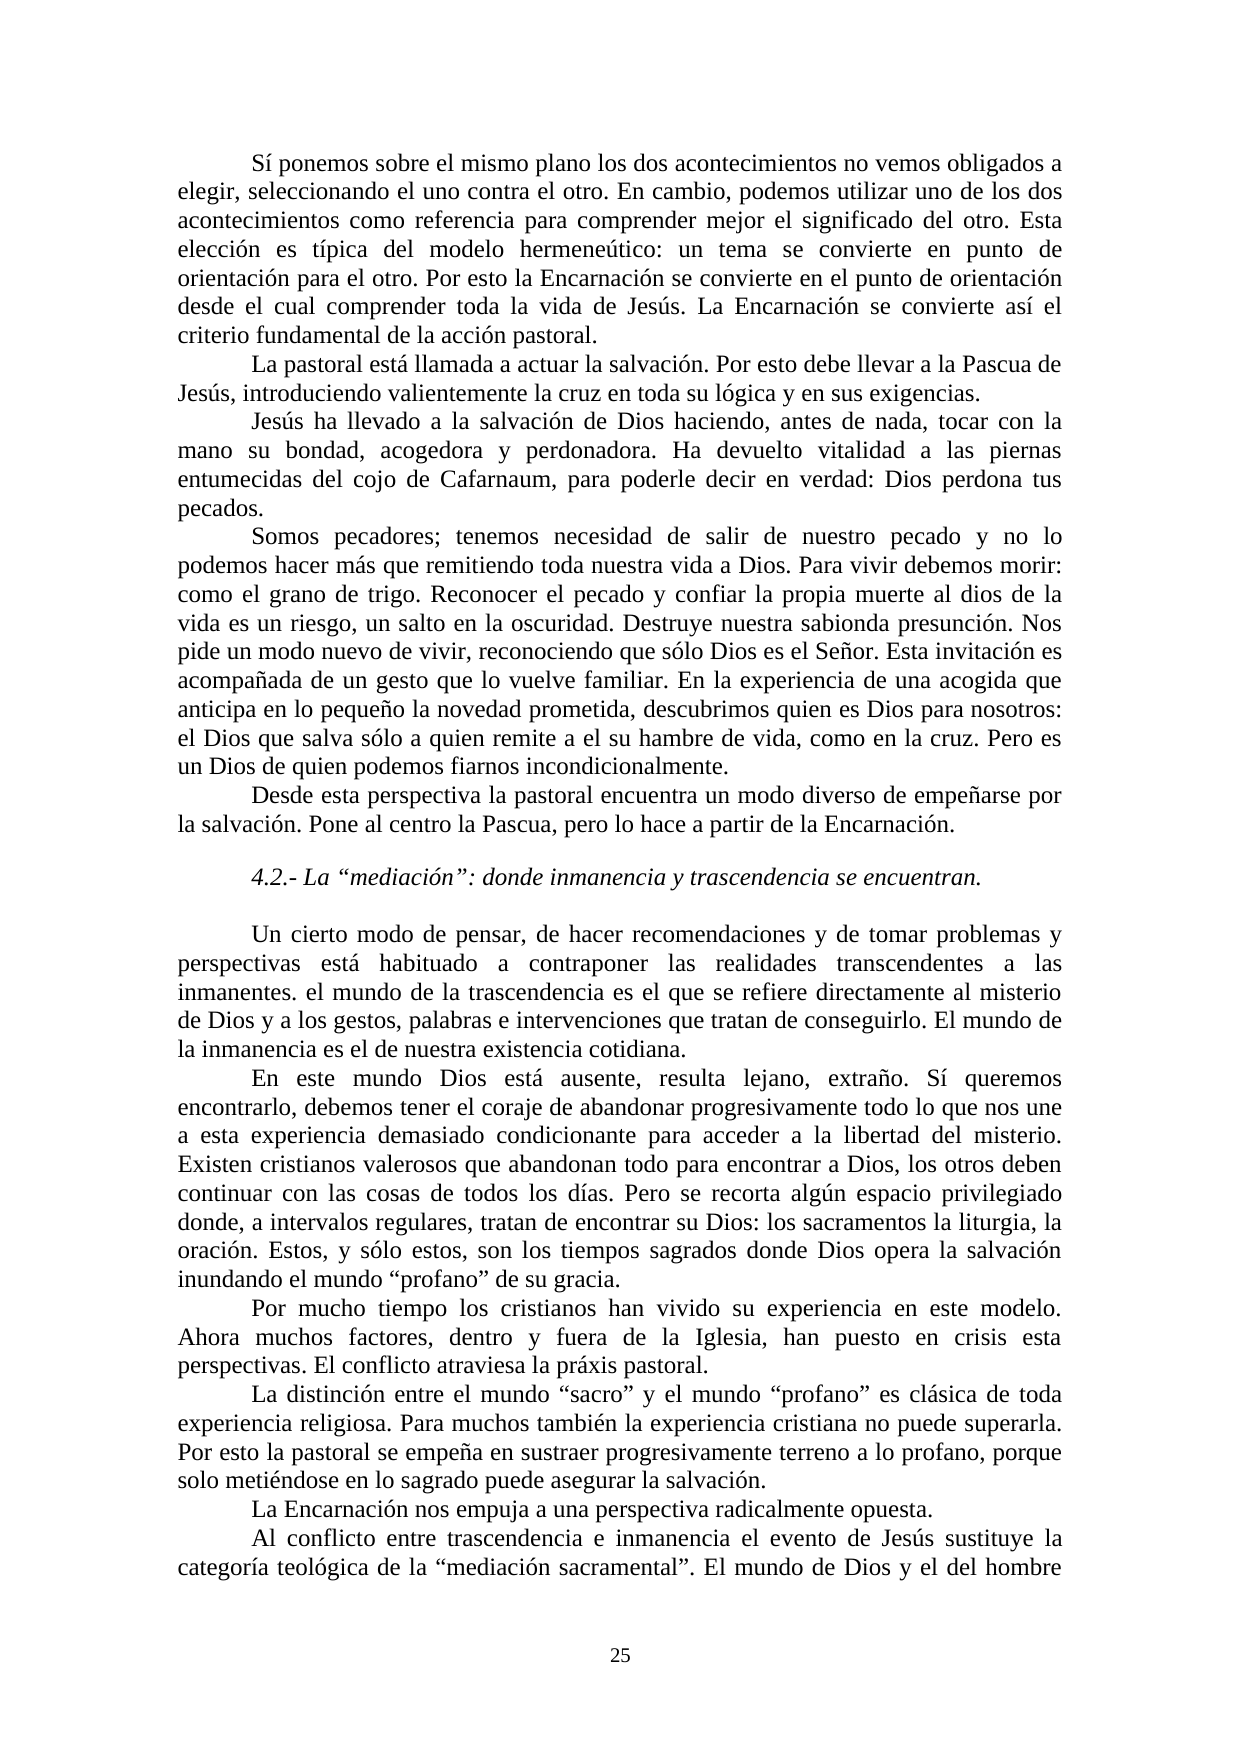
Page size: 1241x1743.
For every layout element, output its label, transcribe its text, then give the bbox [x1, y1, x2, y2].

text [177, 1523, 1063, 1581]
text Somos pecadores; tenemos necesidad de salir de nuestro pecado y no lo podemos hacer más que remitiendo toda nuestra vida a Dios. Para vivir debemos morir: como el grano de trigo. Reconocer el pecado y confiar la propia muerte al dios de la vida es un riesgo, un salto en la oscuridad. Destruye nuestra sabionda presunción. Nos pide un modo nuevo de vivir, reconociendo que sólo Dios es el Señor. Esta invitación es acompañada de un gesto que lo vuelve familiar. En la experiencia de una acogida que anticipa en lo pequeño la novedad prometida, descubrimos quien es Dios para nosotros: el Dios que salva sólo a quien remite a el su hambre de vida, como en la cruz. Pero es un Dios de quien podemos fiarnos incondicionalmente. [177, 521, 1063, 780]
text Un cierto modo de pensar, de hacer recomendaciones y de tomar problemas y perspectivas está habituado a contraponer las realidades transcendentes a las inmanentes. el mundo de la trascendencia es el que se refiere directamente al misterio de Dios y a los gestos, palabras e intervenciones que tratan de conseguirlo. El mundo de la inmanencia es el de nuestra existencia cotidiana. [177, 919, 1063, 1063]
text Sí ponemos sobre el mismo plano los dos acontecimientos no vemos obligados a elegir, seleccionando el uno contra el otro. En cambio, podemos utilizar uno de los dos acontecimientos como referencia para comprender mejor el significado del otro. Esta elección es típica del modelo hermeneútico: un tema se convierte en punto de orientación para el otro. Por esto la Encarnación se convierte en el punto de orientación desde el cual comprender toda la vida de Jesús. La Encarnación se convierte así el criterio fundamental de la acción pastoral. [177, 148, 1063, 349]
text En este mundo Dios está ausente, resulta lejano, extraño. Sí queremos encontrarlo, debemos tener el coraje de abandonar progresivamente todo lo que nos une a esta experiencia demasiado condicionante para acceder a la libertad del misterio. Existen cristianos valerosos que abandonan todo para encontrar a Dios, los otros deben continuar con las cosas de todos los días. Pero se recorta algún espacio privilegiado donde, a intervalos regulares, tratan de encontrar su Dios: los sacramentos la liturgia, la oración. Estos, y sólo estos, son los tiempos sagrados donde Dios opera la salvación inundando el mundo “profano” de su gracia. [177, 1063, 1063, 1293]
text La Encarnación nos empuja a una perspectiva radicalmente opuesta. [177, 1494, 1063, 1523]
text 4.2.- La “mediación”: donde inmanencia y trascendencia se encuentran. [177, 862, 1063, 891]
text Jesús ha llevado a la salvación de Dios haciendo, antes de nada, tocar con la mano su bondad, acogedora y perdonadora. Ha devuelto vitalidad a las piernas entumecidas del cojo de Cafarnaum, para poderle decir en verdad: Dios perdona tus pecados. [177, 406, 1063, 521]
text La pastoral está llamada a actuar la salvación. Por esto debe llevar a la Pascua de Jesús, introduciendo valientemente la cruz en toda su lógica y en sus exigencias. [177, 349, 1063, 406]
text Desde esta perspectiva la pastoral encuentra un modo diverso de empeñarse por la salvación. Pone al centro la Pascua, pero lo hace a partir de la Encarnación. [177, 780, 1063, 838]
text Por mucho tiempo los cristianos han vivido su experiencia en este modelo. Ahora muchos factores, dentro y fuera de la Iglesia, han puesto en crisis esta perspectivas. El conflicto atraviesa la práxis pastoral. [177, 1293, 1063, 1379]
text La distinción entre el mundo “sacro” y el mundo “profano” es clásica de toda experiencia religiosa. Para muchos también la experiencia cristiana no puede superarla. Por esto la pastoral se empeña en sustraer progresivamente terreno a lo profano, porque solo metiéndose en lo sagrado puede asegurar la salvación. [177, 1379, 1063, 1494]
